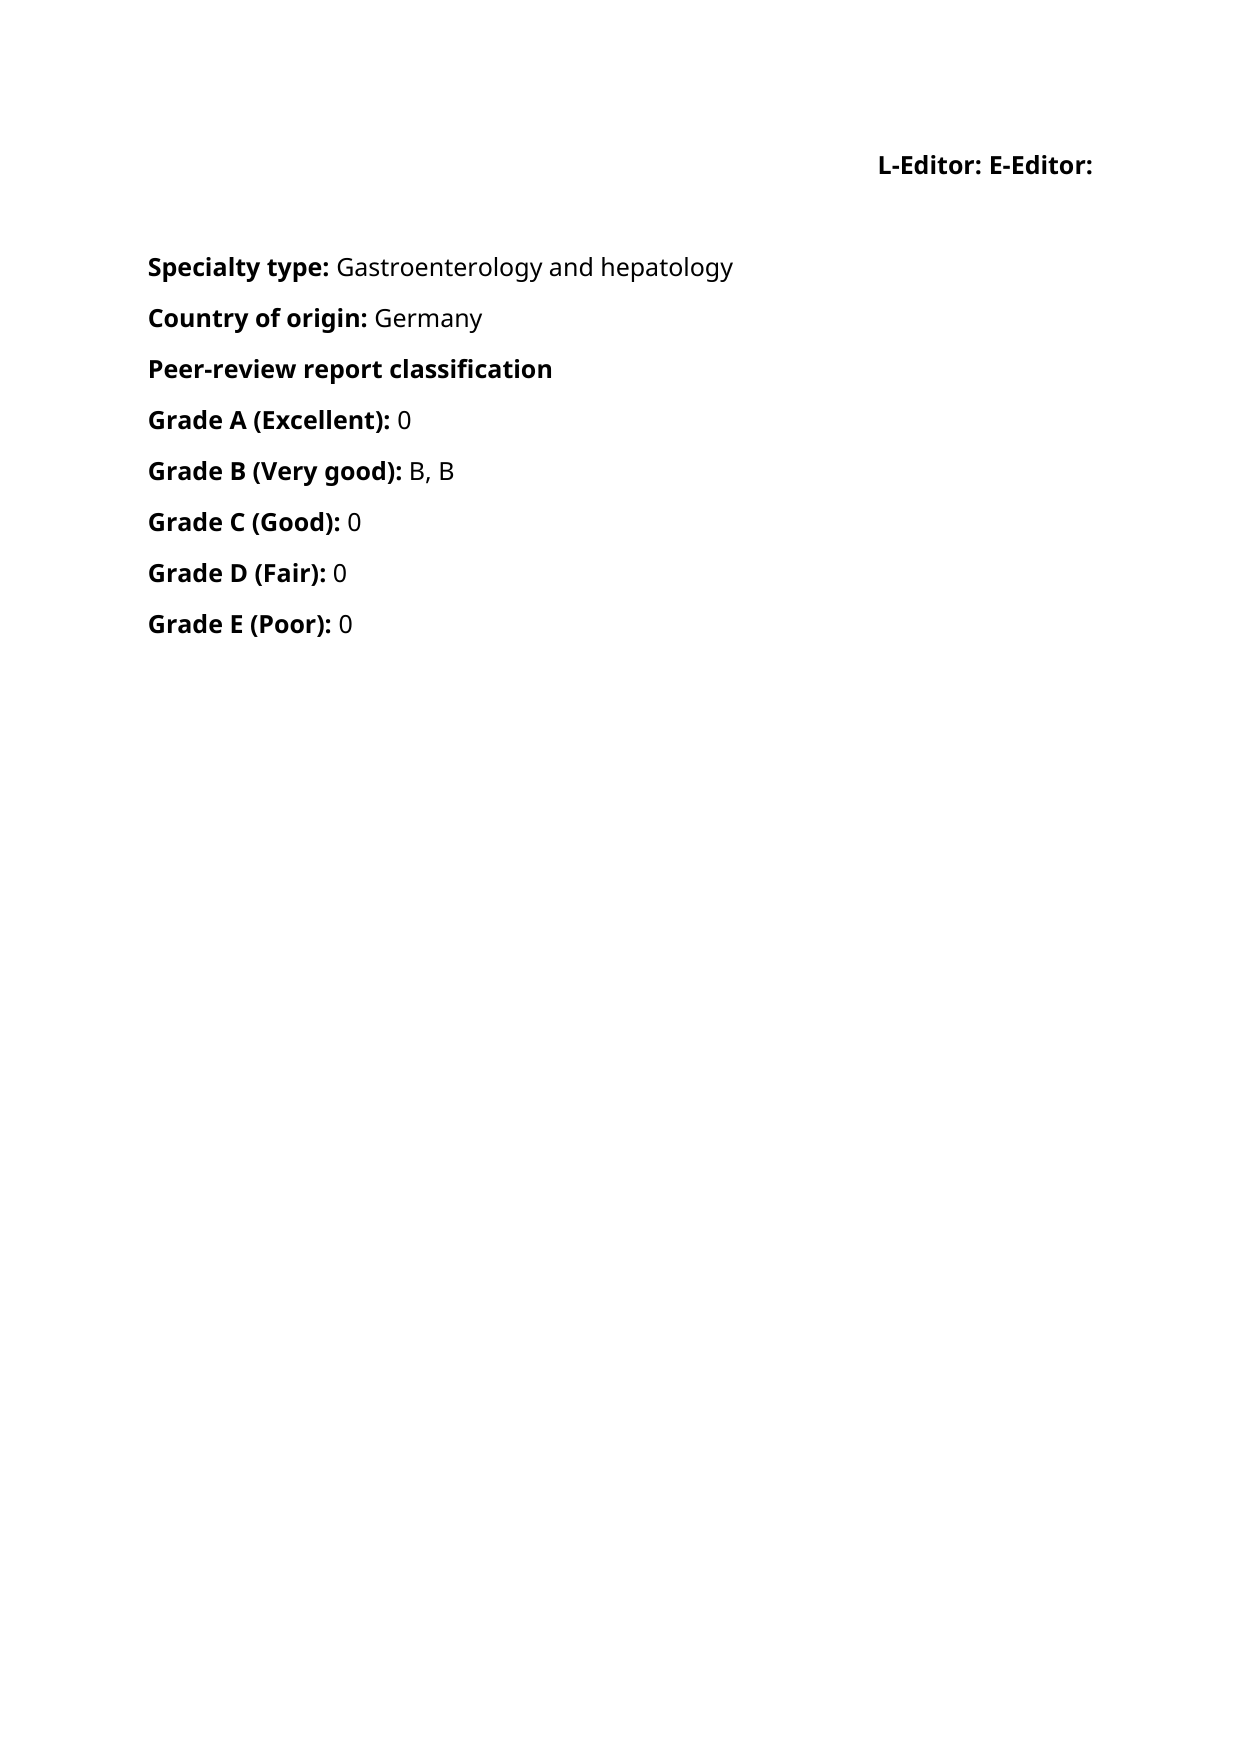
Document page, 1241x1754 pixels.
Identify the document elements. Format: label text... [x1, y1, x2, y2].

text Specialty type: Gastroenterology and hepatology Country of origin: Germany Peer-review report classification Grade A (Excellent): 0 Grade B (Very good): B, B Grade C (Good): 0 Grade D (Fair): 0 Grade E (Poor): 0 [148, 250, 1093, 641]
text L-Editor: E-Editor: [148, 148, 1093, 182]
